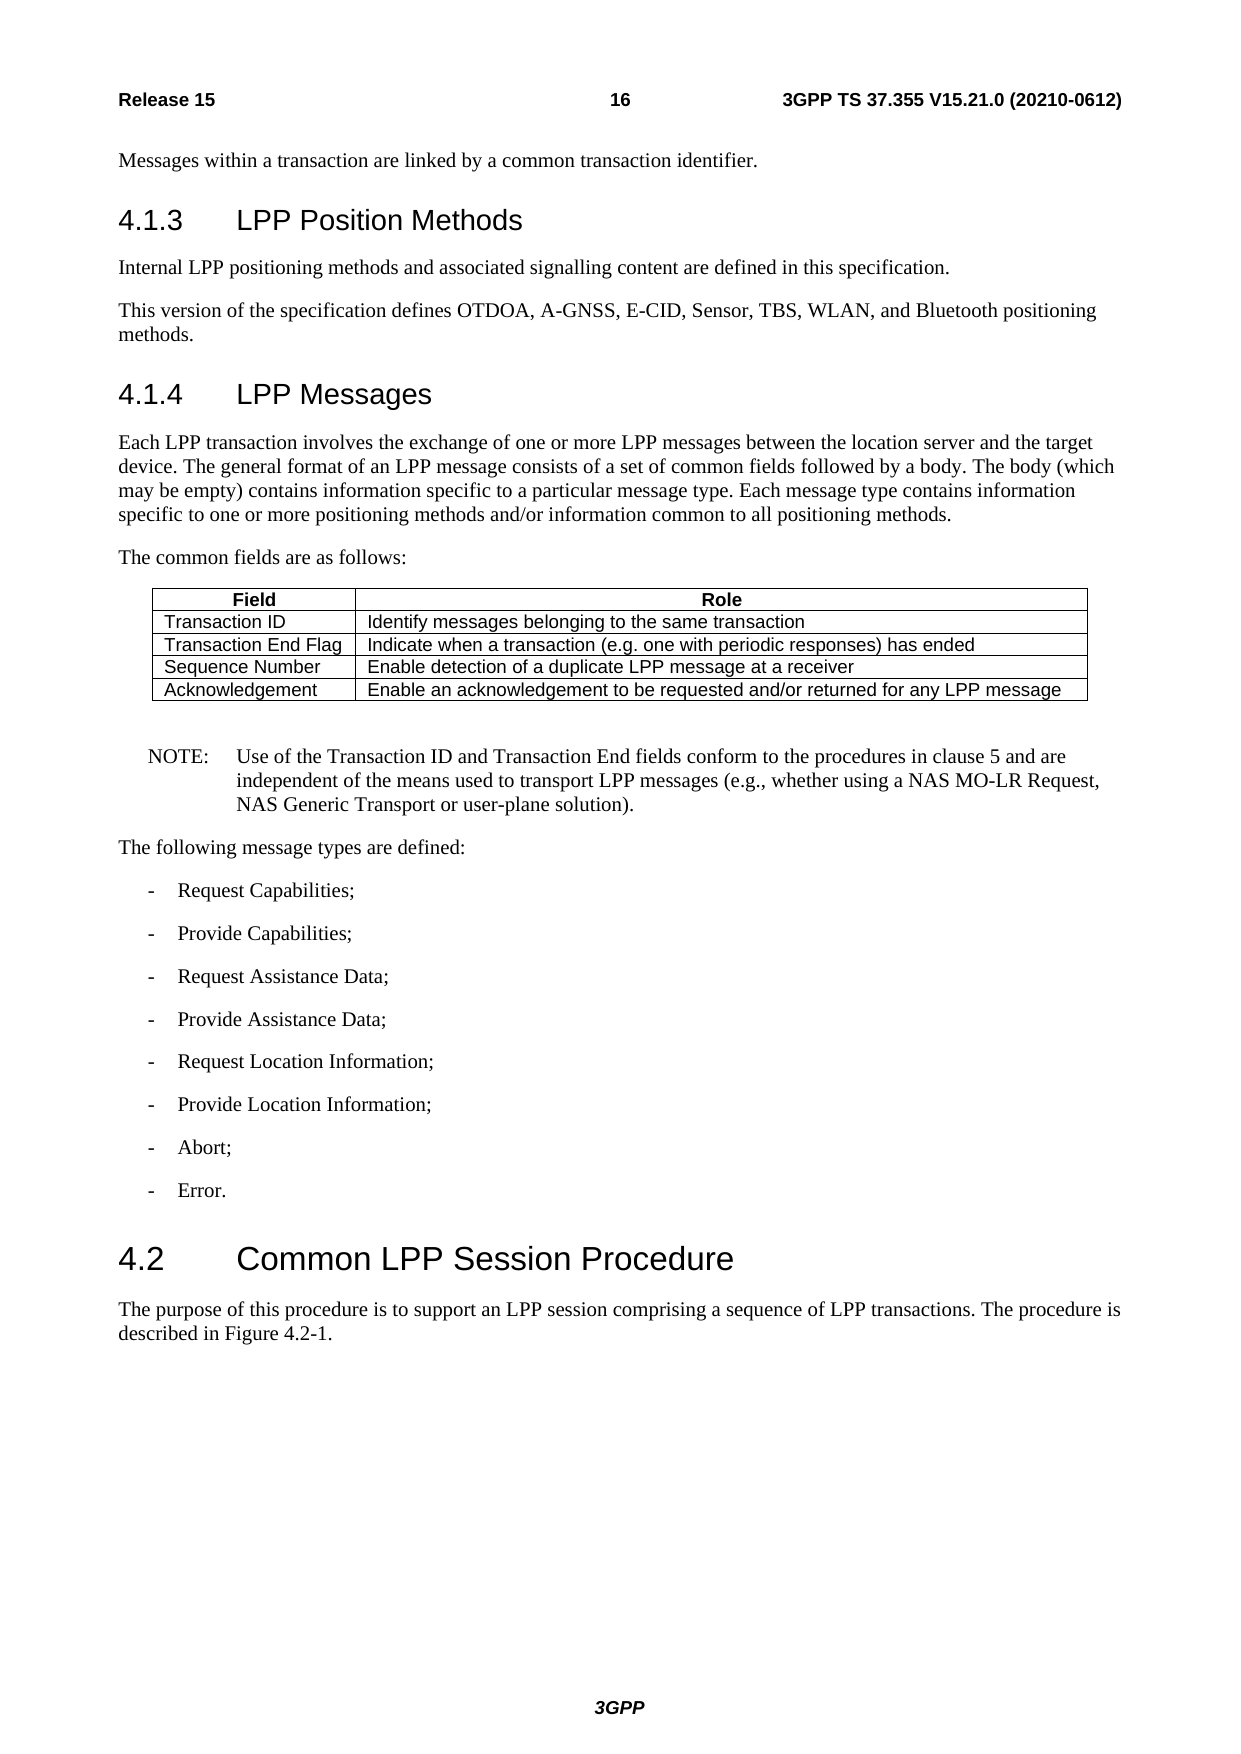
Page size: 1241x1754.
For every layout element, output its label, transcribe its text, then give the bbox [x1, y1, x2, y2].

text - Request Assistance Data; [148, 964, 1122, 988]
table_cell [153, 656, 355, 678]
subtitle 4.2 Common LPP Session Procedure [118, 1239, 1122, 1278]
text - Error. [148, 1178, 1122, 1202]
text - Abort; [148, 1135, 1122, 1159]
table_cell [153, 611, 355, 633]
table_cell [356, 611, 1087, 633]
text - Provide Location Information; [148, 1092, 1122, 1116]
text - Request Location Information; [148, 1049, 1122, 1073]
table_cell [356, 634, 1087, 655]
text - Request Capabilities; [148, 878, 1122, 902]
text Messages within a transaction are linked by a common transaction identifier. [118, 147, 1122, 172]
subtitle 4.1.4 LPP Messages [118, 377, 1122, 411]
text The following message types are defined: [118, 835, 1122, 859]
text The purpose of this procedure is to support an LPP session comprising a sequence of LPP transactions. The procedure is described in Figure 4.2-1. [118, 1296, 1122, 1344]
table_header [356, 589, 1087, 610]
text - Provide Capabilities; [148, 921, 1122, 945]
text The common fields are as follows: [118, 544, 1122, 569]
text This version of the specification defines OTDOA, A-GNSS, E-CID, Sensor, TBS, WLAN, and Bluetooth positioning methods. [118, 298, 1122, 346]
text NOTE: Use of the Transaction ID and Transaction End fields conform to the procedures in clause 5 and are independent of the means used to transport LPP messages (e.g., whether using a NAS MO-LR Request, NAS Generic Transport or user-plane solution). [148, 744, 1122, 816]
subtitle 4.1.3 LPP Position Methods [118, 203, 1122, 236]
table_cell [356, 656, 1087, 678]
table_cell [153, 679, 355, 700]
text - Provide Assistance Data; [148, 1006, 1122, 1031]
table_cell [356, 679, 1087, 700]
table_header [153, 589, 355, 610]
text Each LPP transaction involves the exchange of one or more LPP messages between the location server and the target device. The general format of an LPP message consists of a set of common fields followed by a body. The body (which may be empty) contains information specific to a particular message type. Each message type contains information specific to one or more positioning methods and/or information common to all positioning methods. [118, 429, 1122, 526]
text Internal LPP positioning methods and associated signalling content are defined in this specification. [118, 255, 1122, 279]
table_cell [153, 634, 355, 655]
